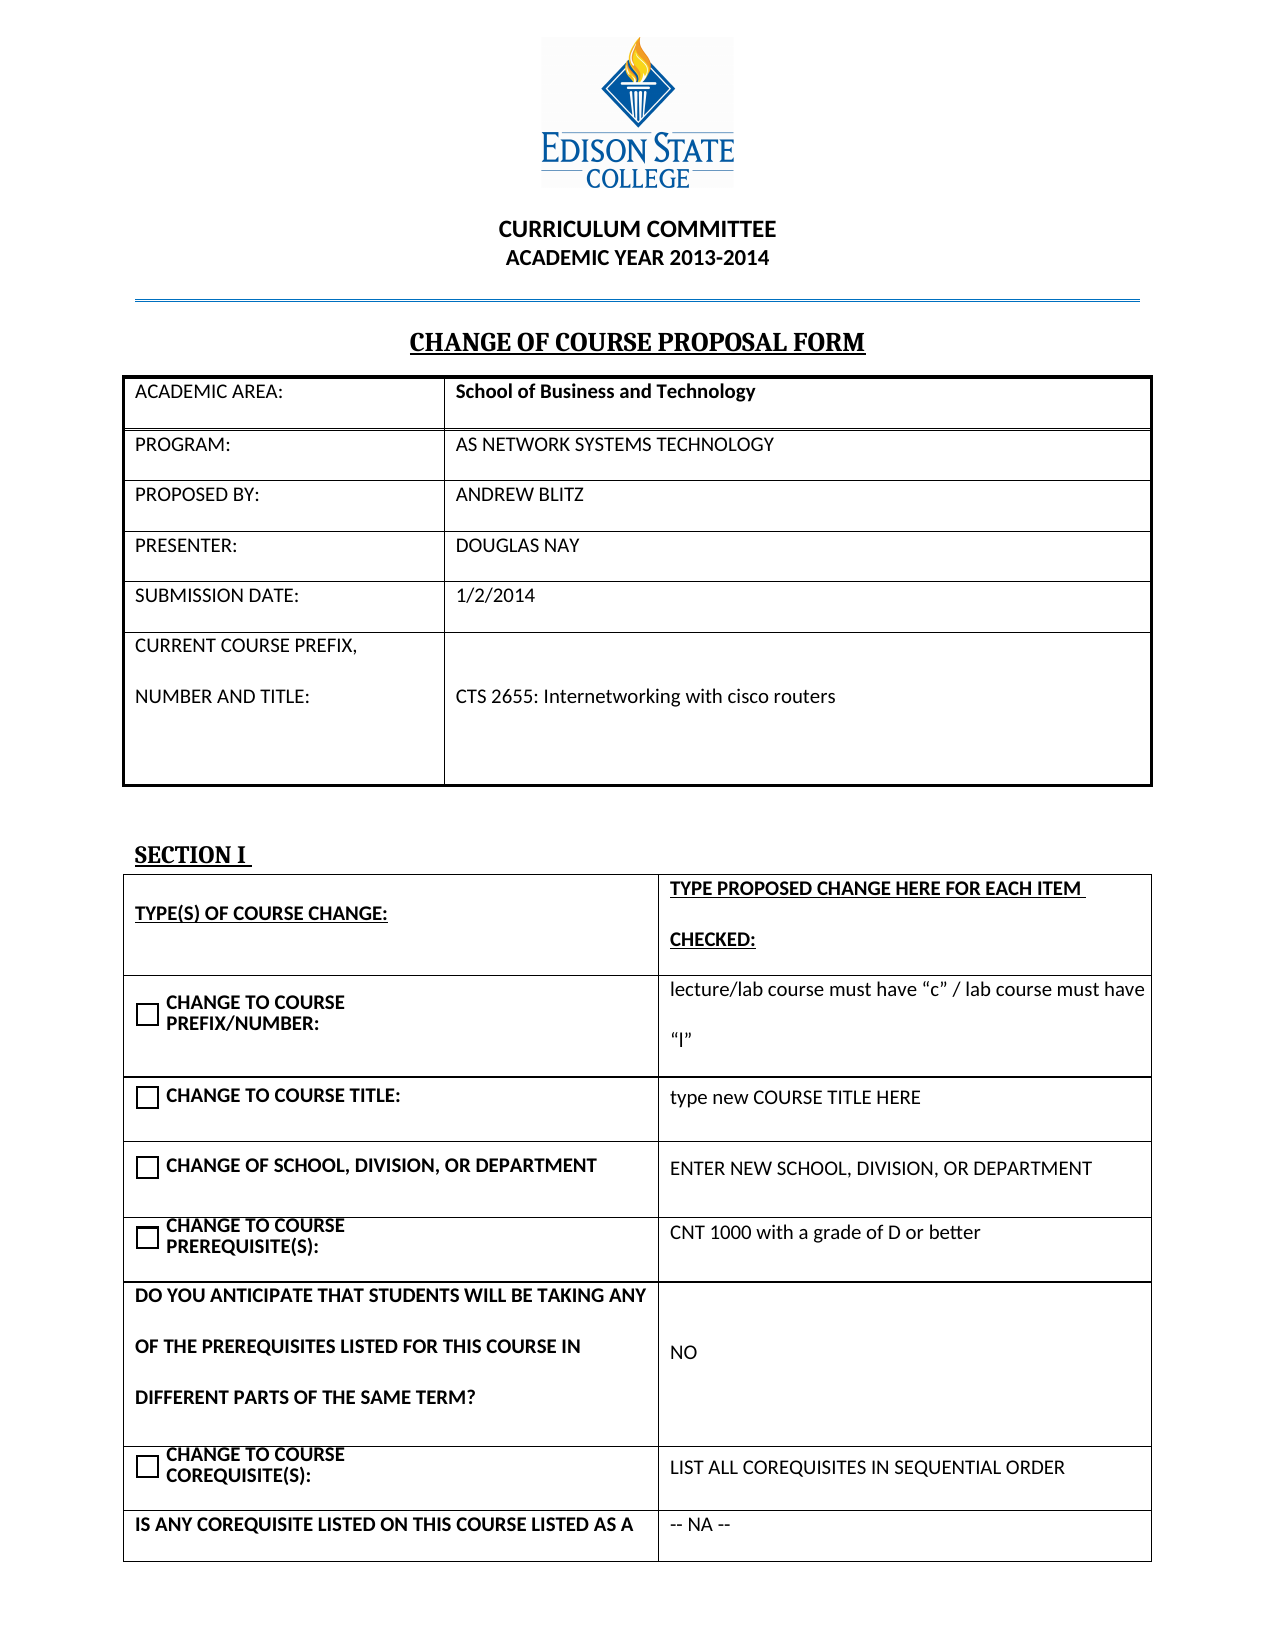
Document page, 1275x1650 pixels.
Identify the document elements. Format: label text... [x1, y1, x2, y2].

table_cell [124, 1142, 658, 1217]
table_cell [659, 1447, 1151, 1510]
table_cell [445, 532, 1150, 581]
table_cell PROPOSEd by: [125, 481, 444, 531]
table_cell CURRENT COURSE PREFIX, NUMBER AND TITLE: [125, 633, 444, 784]
table_cell PROGRAM: [125, 431, 444, 480]
table_cell [124, 1078, 658, 1141]
table_cell [445, 431, 1150, 480]
table_cell [659, 976, 1151, 1076]
table_cell [124, 1218, 658, 1281]
table_cell [659, 1218, 1151, 1281]
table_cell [124, 1511, 658, 1561]
table_header [445, 379, 1150, 428]
table_cell [659, 1511, 1151, 1561]
table_cell [659, 1142, 1151, 1217]
table_cell [445, 481, 1150, 531]
table_cell [445, 633, 1150, 784]
table_cell SUBMISSION DATE: [125, 582, 444, 632]
table_cell DO YOU ANTICIPATE THAT STUDENTS WILL BE TAKING ANY OF THE PREREQUISITES LISTED FOR THIS COURSE IN DIFFERENT PARTS OF THE SAME TERM? [124, 1283, 658, 1446]
table_cell [659, 1283, 1151, 1446]
table_cell [659, 1078, 1151, 1141]
subtitle SECTION I [135, 841, 1140, 870]
table_header TYPE(S) OF COURSE CHANGE: [124, 875, 658, 975]
table_cell [124, 1447, 658, 1510]
picture [541, 37, 734, 188]
table_header TYPE PROPOSED CHANGE HERE FOR EACH ITEM CHECKED: [659, 875, 1151, 975]
table_header Academic area: [125, 379, 444, 428]
table_cell PRESENTER: [125, 532, 444, 581]
table_cell [445, 582, 1150, 632]
table_cell [124, 976, 658, 1076]
subtitle change of COURSE PROPOSAL FORM [135, 327, 1140, 358]
